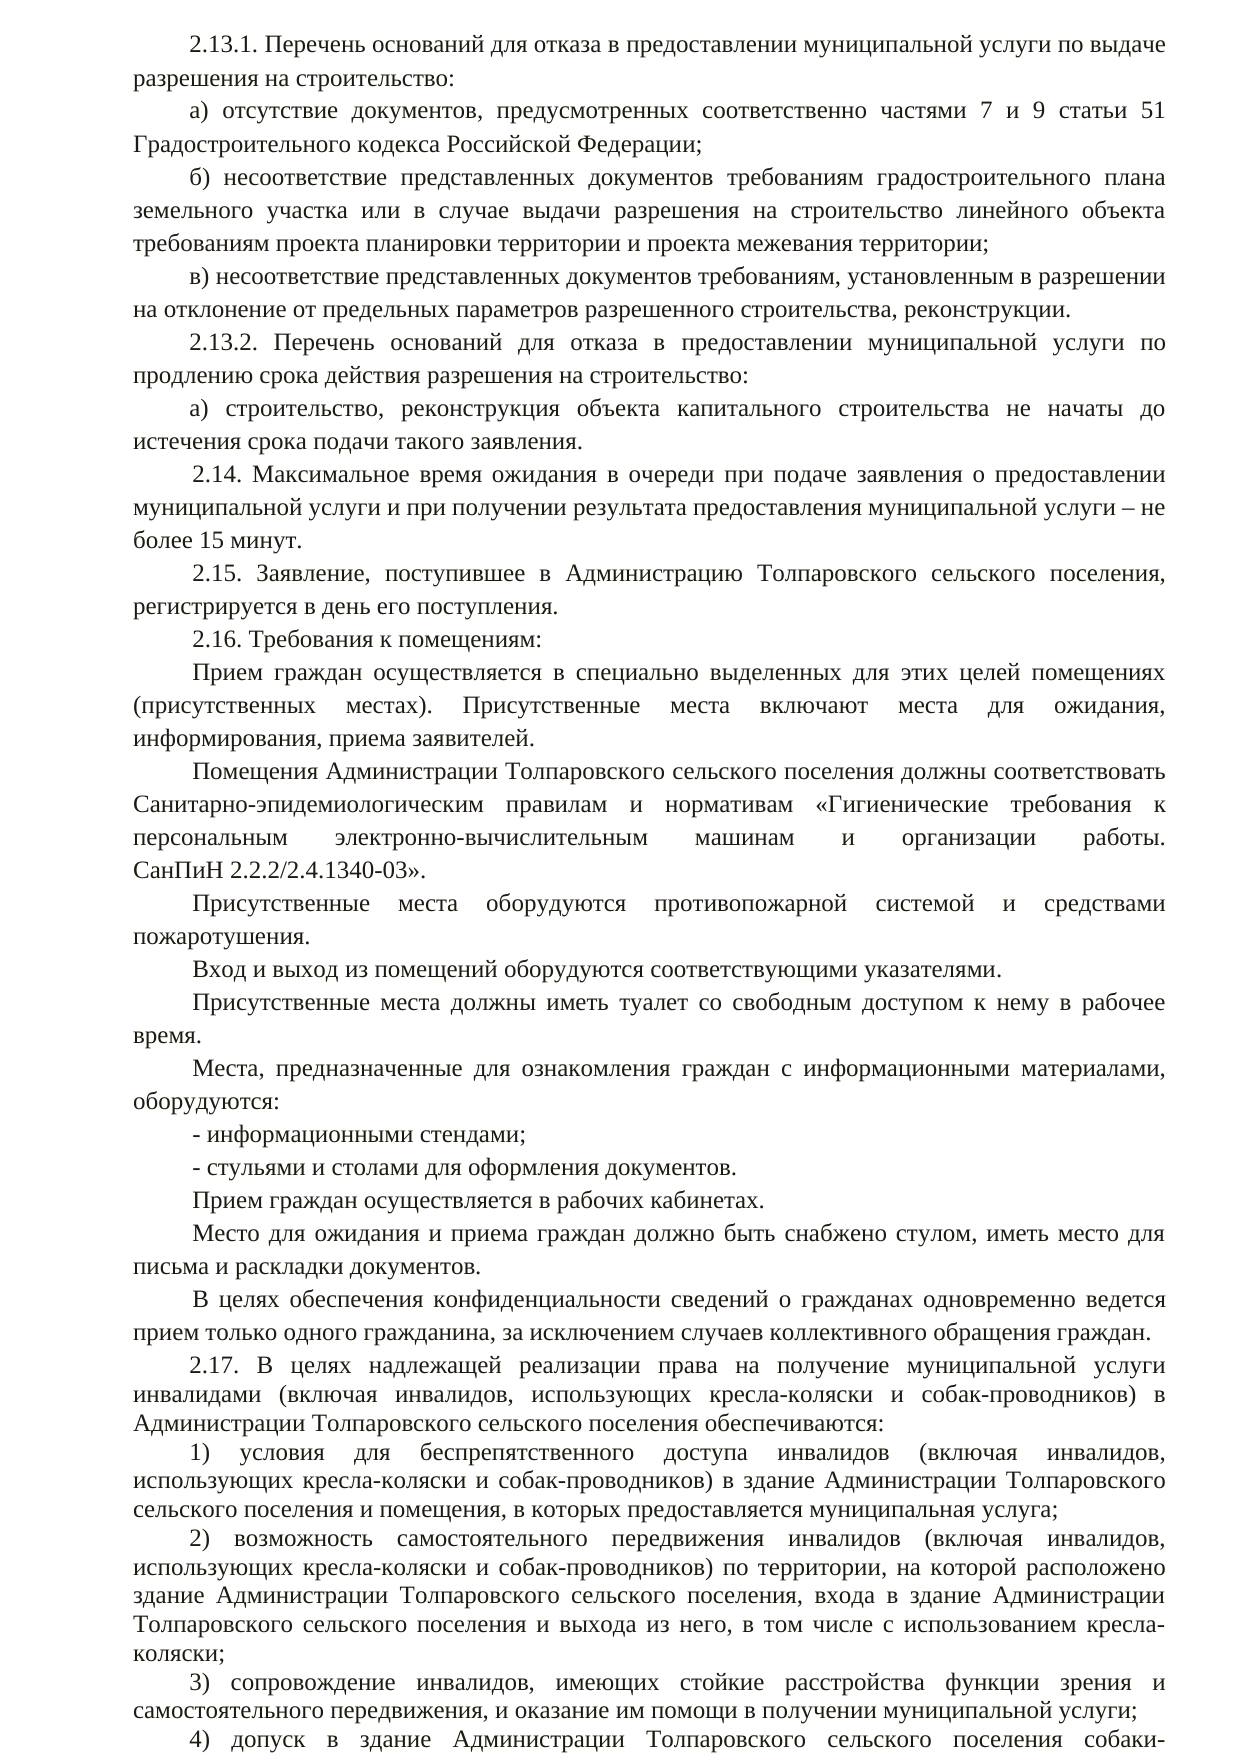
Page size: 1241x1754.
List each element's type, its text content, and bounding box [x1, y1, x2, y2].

text а) отсутствие документов, предусмотренных соответственно частями 7 и 9 статьи 51 Градостроительного кодекса Российской Федерации; [133, 96, 1167, 157]
text 2) возможность самостоятельного передвижения инвалидов (включая инвалидов, использующих кресла-коляски и собак-проводников) по территории, на которой расположено здание Администрации Толпаровского сельского поселения, входа в здание Администрации Толпаровского сельского поселения и выхода из него, в том числе с использованием кресла-коляски; [133, 1523, 1167, 1667]
text Прием граждан осуществляется в рабочих кабинетах. [133, 1185, 1167, 1214]
text Присутственные места должны иметь туалет со свободным доступом к нему в рабочее время. [133, 987, 1167, 1049]
text 2.17. В целях надлежащей реализации права на получение муниципальной услуги инвалидами (включая инвалидов, использующих кресла-коляски и собак-проводников) в Администрации Толпаровского сельского поселения обеспечиваются: [133, 1350, 1167, 1437]
text 2.14. Максимальное время ожидания в очереди при подаче заявления о предоставлении муниципальной услуги и при получении результата предоставления муниципальной услуги – не более 15 минут. [133, 459, 1167, 554]
text б) несоответствие представленных документов требованиям градостроительного плана земельного участка или в случае выдачи разрешения на строительство линейного объекта требованиям проекта планировки территории и проекта межевания территории; [133, 162, 1167, 256]
text 2.13.2. Перечень оснований для отказа в предоставлении муниципальной услуги по продлению срока действия разрешения на строительство: [133, 327, 1167, 388]
text в) несоответствие представленных документов требованиям, установленным в разрешении на отклонение от предельных параметров разрешенного строительства, реконструкции. [133, 261, 1167, 322]
text Вход и выход из помещений оборудуются соответствующими указателями. [133, 954, 1167, 983]
text 2.15. Заявление, поступившее в Администрацию Толпаровского сельского поселения, регистрируется в день его поступления. [133, 558, 1167, 620]
text Место для ожидания и приема граждан должно быть снабжено стулом, иметь место для письма и раскладки документов. [133, 1218, 1167, 1280]
text 1) условия для беспрепятственного доступа инвалидов (включая инвалидов, использующих кресла-коляски и собак-проводников) в здание Администрации Толпаровского сельского поселения и помещения, в которых предоставляется муниципальная услуга; [133, 1437, 1167, 1523]
text Прием граждан осуществляется в специально выделенных для этих целей помещениях (присутственных местах). Присутственные места включают места для ожидания, информирования, приема заявителей. [133, 657, 1167, 752]
text 2.16. Требования к помещениям: [133, 624, 1167, 653]
text а) строительство, реконструкция объекта капитального строительства не начаты до истечения срока подачи такого заявления. [133, 393, 1167, 454]
text Помещения Администрации Толпаровского сельского поселения должны соответствовать Санитарно-эпидемиологическим правилам и нормативам «Гигиенические требования к персональным электронно-вычислительным машинам и организации работы. СанПиН 2.2.2/2.4.1340-03». [133, 756, 1167, 884]
text - информационными стендами; [133, 1119, 1167, 1148]
text Места, предназначенные для ознакомления граждан с информационными материалами, оборудуются: [133, 1053, 1167, 1115]
text 3) сопровождение инвалидов, имеющих стойкие расстройства функции зрения и самостоятельного передвижения, и оказание им помощи в получении муниципальной услуги; [133, 1667, 1167, 1724]
text Присутственные места оборудуются противопожарной системой и средствами пожаротушения. [133, 888, 1167, 950]
text - стульями и столами для оформления документов. [133, 1152, 1167, 1181]
text В целях обеспечения конфиденциальности сведений о гражданах одновременно ведется прием только одного гражданина, за исключением случаев коллективного обращения граждан. [133, 1284, 1167, 1346]
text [133, 1724, 1167, 1753]
text 2.13.1. Перечень оснований для отказа в предоставлении муниципальной услуги по выдаче разрешения на строительство: [133, 29, 1167, 91]
